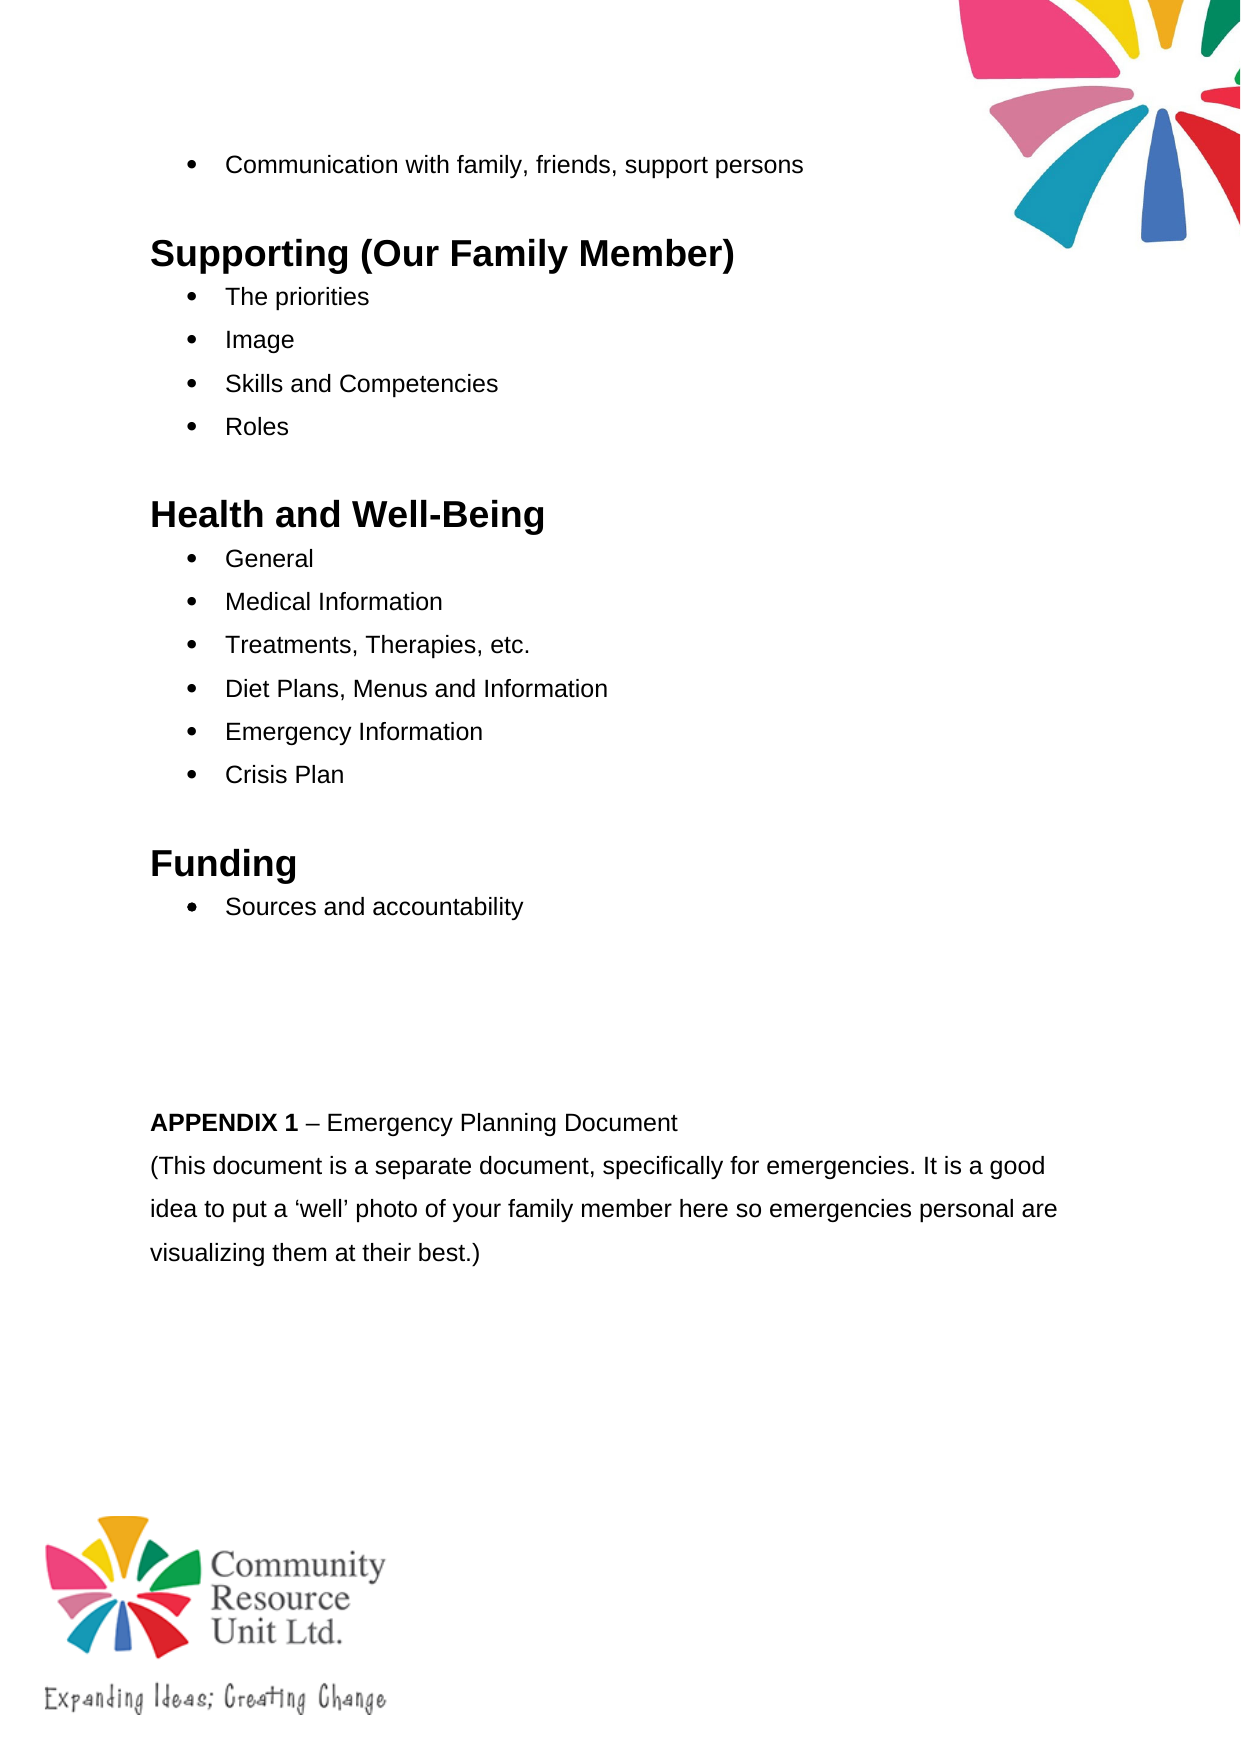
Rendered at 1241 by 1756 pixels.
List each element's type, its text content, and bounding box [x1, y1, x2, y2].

list The priorities [187, 282, 1090, 311]
list Roles [187, 412, 1090, 441]
list Diet Plans, Menus and Information [187, 674, 1090, 703]
text APPENDIX 1 – Emergency Planning Document [150, 1108, 1090, 1137]
picture [44, 1516, 388, 1715]
subtitle Supporting (Our Family Member) [150, 231, 1090, 274]
subtitle Health and Well-Being [150, 493, 1090, 536]
text (This document is a separate document, specifically for emergencies. It is a good idea to put a ‘well’ photo of your family member here so emergencies personal are visualizing them at their best.) [150, 1151, 1090, 1266]
list General [187, 544, 1090, 573]
list Sources and accountability [187, 892, 1090, 921]
list Treatments, Therapies, etc. [187, 631, 1090, 659]
list Crisis Plan [187, 760, 1090, 789]
list Skills and Competencies [187, 369, 1090, 397]
list Communication with family, friends, support persons [187, 150, 1090, 179]
list Emergency Information [187, 717, 1090, 746]
list Medical Information [187, 587, 1090, 616]
subtitle Funding [150, 841, 1090, 884]
picture [924, 0, 1241, 294]
list Image [187, 325, 1090, 354]
